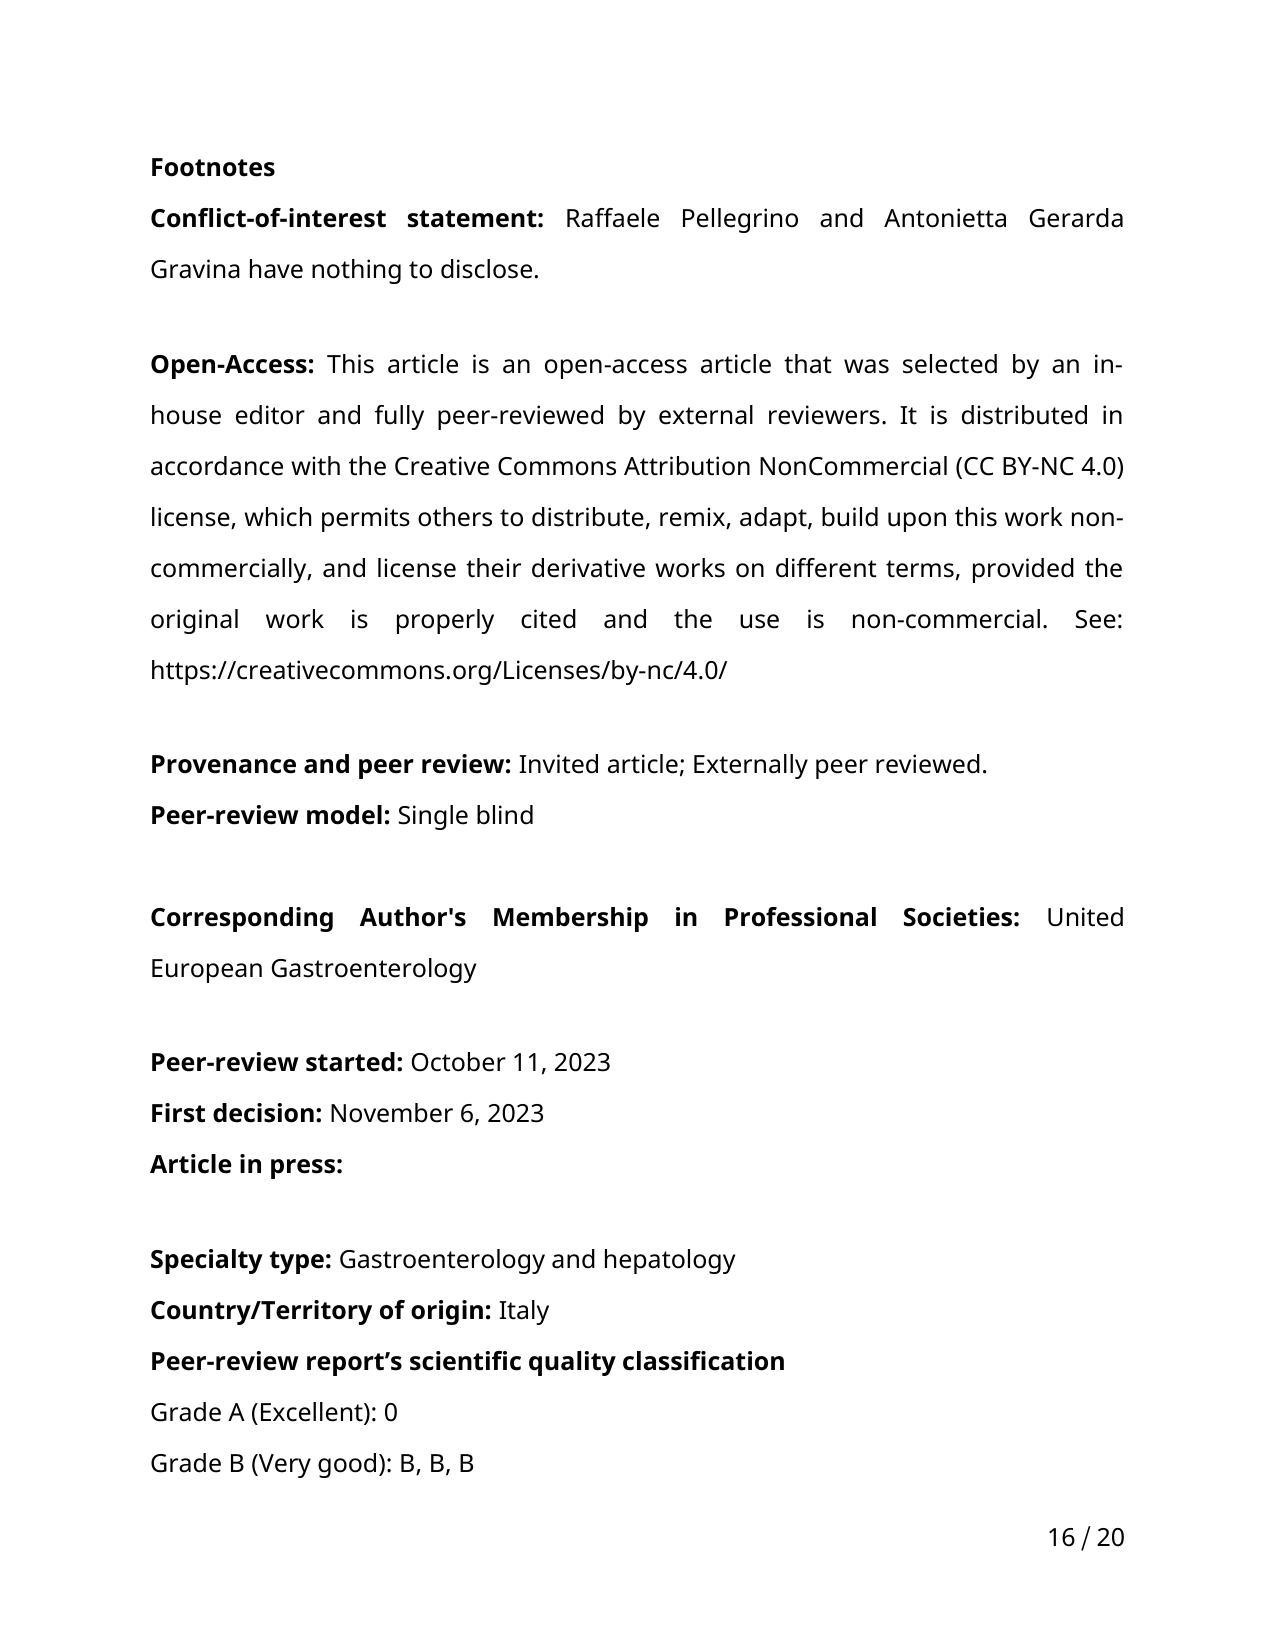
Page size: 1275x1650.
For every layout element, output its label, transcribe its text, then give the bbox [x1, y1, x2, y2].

text Specialty type: Gastroenterology and hepatology [150, 1241, 1125, 1275]
text Peer-review model: Single blind [150, 798, 1125, 832]
text Peer-review report’s scientific quality classification [150, 1343, 1125, 1377]
text Provenance and peer review: Invited article; Externally peer reviewed. [150, 747, 1125, 781]
text Footnotes [150, 150, 1125, 184]
text Grade B (Very good): B, B, B [150, 1445, 1125, 1479]
text Corresponding Author's Membership in Professional Societies: United European Gastroenterology [150, 900, 1125, 985]
text Conflict-of-interest statement: Raffaele Pellegrino and Antonietta Gerarda Gravina have nothing to disclose. [150, 201, 1125, 286]
text Article in press: [150, 1147, 1125, 1181]
text Peer-review started: October 11, 2023 [150, 1045, 1125, 1079]
text Grade A (Excellent): 0 [150, 1394, 1125, 1428]
text First decision: November 6, 2023 [150, 1096, 1125, 1130]
text Open-Access: This article is an open-access article that was selected by an in-house editor and fully peer-reviewed by external reviewers. It is distributed in accordance with the Creative Commons Attribution NonCommercial (CC BY-NC 4.0) license, which permits others to distribute, remix, adapt, build upon this work non-commercially, and license their derivative works on different terms, provided the original work is properly cited and the use is non-commercial. See: https://creativecommons.org/Licenses/by-nc/4.0/ [150, 346, 1125, 687]
text Country/Territory of origin: Italy [150, 1292, 1125, 1326]
